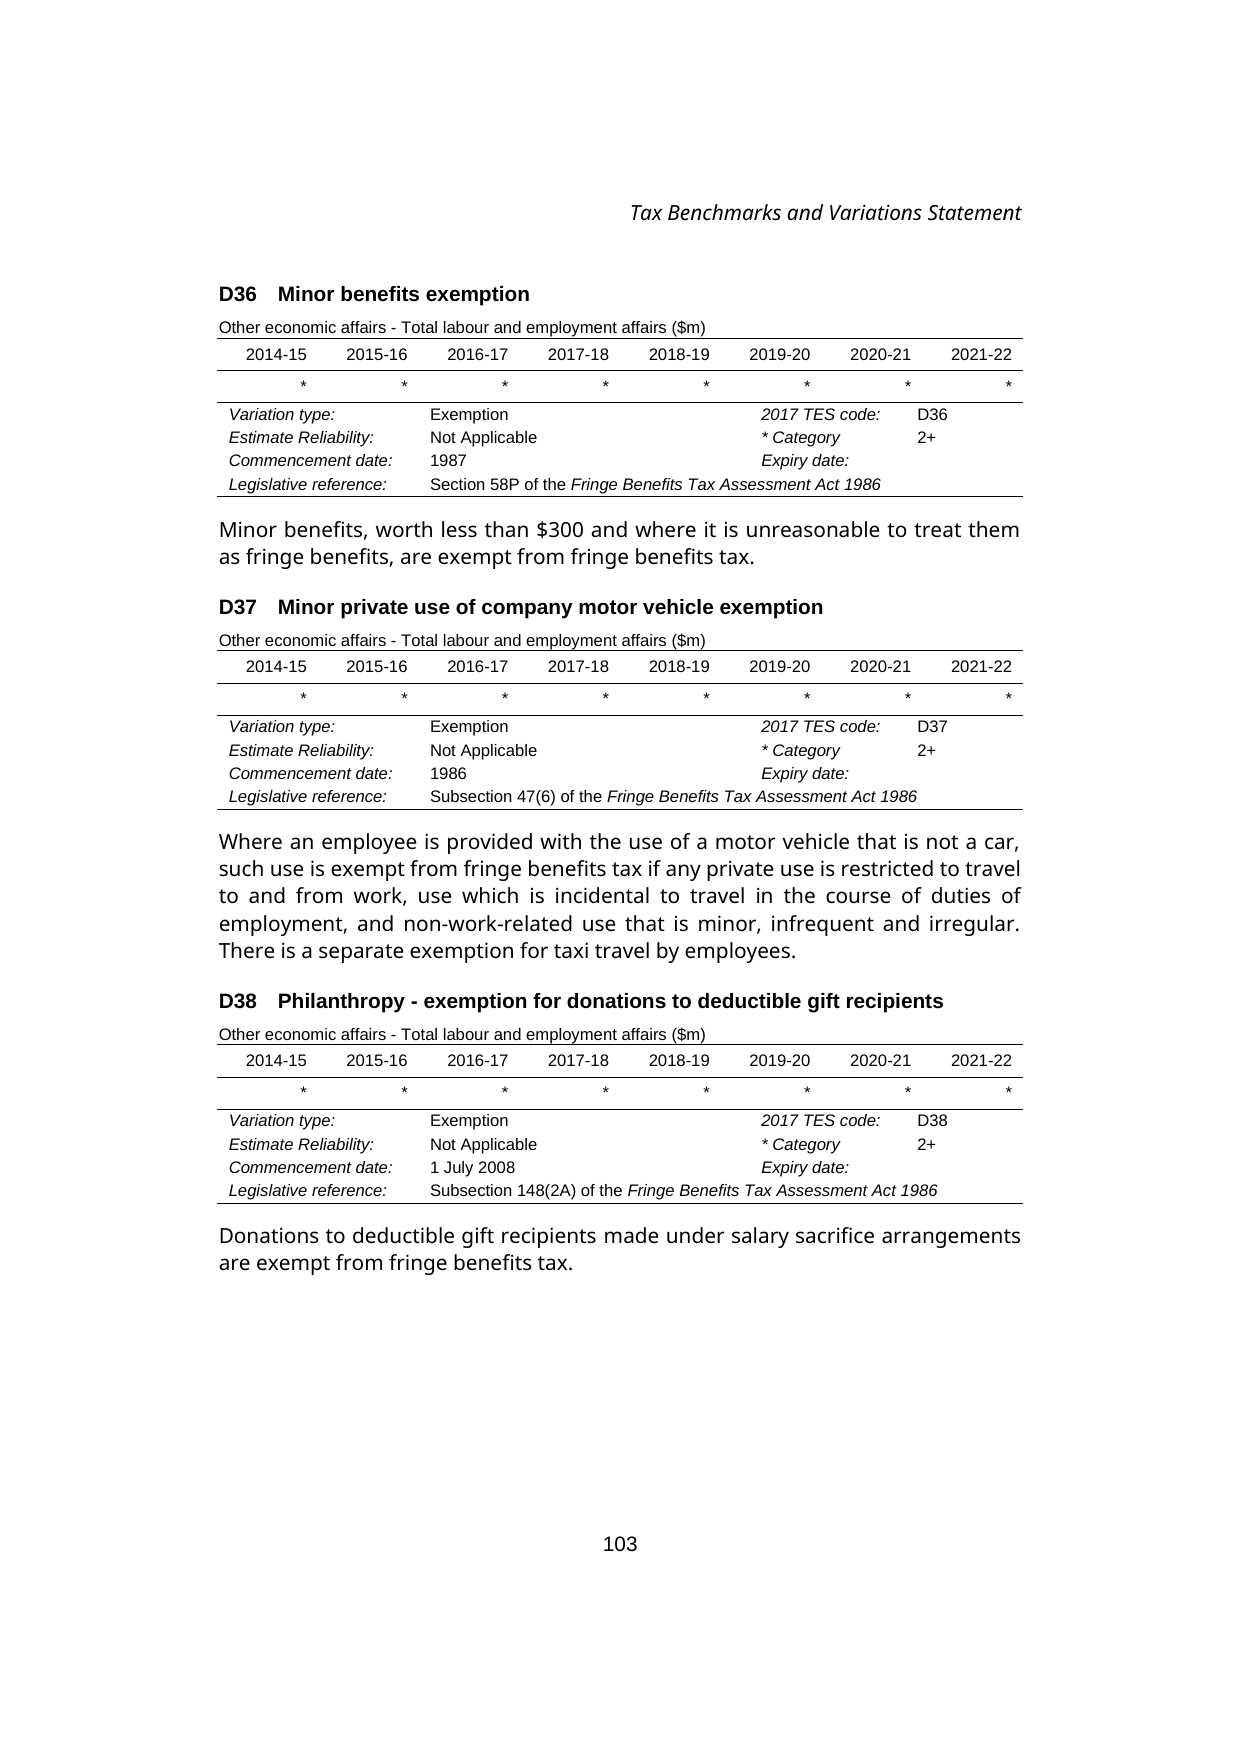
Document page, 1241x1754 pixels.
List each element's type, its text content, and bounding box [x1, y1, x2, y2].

text Other economic affairs - Total labour and employment affairs ($m) [218, 318, 1022, 337]
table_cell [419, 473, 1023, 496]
text Other economic affairs - Total labour and employment affairs ($m) [218, 631, 1022, 650]
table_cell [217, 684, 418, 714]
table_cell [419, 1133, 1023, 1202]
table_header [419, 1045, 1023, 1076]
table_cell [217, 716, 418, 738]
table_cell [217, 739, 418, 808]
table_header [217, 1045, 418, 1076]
text Other economic affairs - Total labour and employment affairs ($m) [218, 1025, 1022, 1044]
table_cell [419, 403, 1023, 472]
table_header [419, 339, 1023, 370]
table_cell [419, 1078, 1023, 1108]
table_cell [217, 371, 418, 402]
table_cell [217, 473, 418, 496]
text D36 Minor benefits exemption [218, 282, 1022, 306]
text D37 Minor private use of company motor vehicle exemption [218, 594, 1022, 618]
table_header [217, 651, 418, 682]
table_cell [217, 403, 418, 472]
text D38 Philanthropy - exemption for donations to deductible gift recipients [218, 988, 1022, 1012]
text Minor benefits, worth less than $300 and where it is unreasonable to treat them as fringe benefits, are exempt from fringe benefits tax. [218, 515, 1022, 569]
text Where an employee is provided with the use of a motor vehicle that is not a car, such use is exempt from fringe benefits tax if any private use is restricted to travel to and from work, use which is incidental to travel in the course of duties of employment, and non-work-related use that is minor, infrequent and irregular. There is a separate exemption for taxi travel by employees. [218, 828, 1022, 963]
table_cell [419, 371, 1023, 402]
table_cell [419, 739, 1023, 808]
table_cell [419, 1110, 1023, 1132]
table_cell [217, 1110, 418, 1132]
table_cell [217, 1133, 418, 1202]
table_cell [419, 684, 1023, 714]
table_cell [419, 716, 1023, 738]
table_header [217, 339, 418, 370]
text Donations to deductible gift recipients made under salary sacrifice arrangements are exempt from fringe benefits tax. [218, 1222, 1022, 1276]
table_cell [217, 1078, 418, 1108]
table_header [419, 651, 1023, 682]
